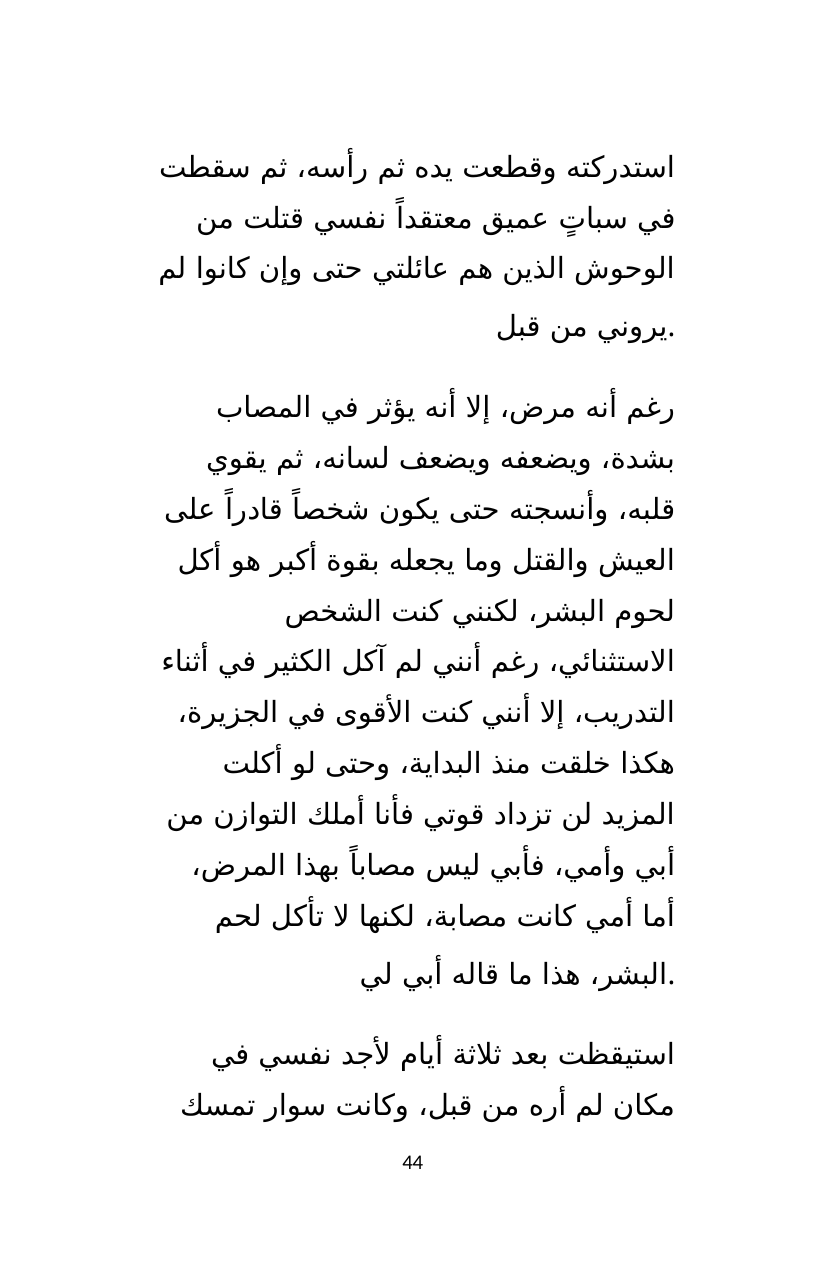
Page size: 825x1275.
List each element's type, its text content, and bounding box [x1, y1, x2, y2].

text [150, 150, 675, 345]
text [150, 1038, 675, 1123]
text رغم أنه مرض، إلا أنه يؤثر في المصاب بشدة، ويضعفه ويضعف لسانه، ثم يقوي قلبه، وأنسجته حتى يكون شخصاً قادراً على العيش والقتل وما يجعله بقوة أكبر هو أكل لحوم البشر، لكنني كنت الشخص الاستثنائي، رغم أنني لم آكل الكثير في أثناء التدريب، إلا أنني كنت الأقوى في الجزيرة، هكذا خلقت منذ البداية، وحتى لو أكلت المزيد لن تزداد قوتي فأنا أملك التوازن من أبي وأمي، فأبي ليس مصاباً بهذا المرض، أما أمي كانت مصابة، لكنها لا تأكل لحم البشر، هذا ما قاله أبي لي. [150, 390, 675, 993]
